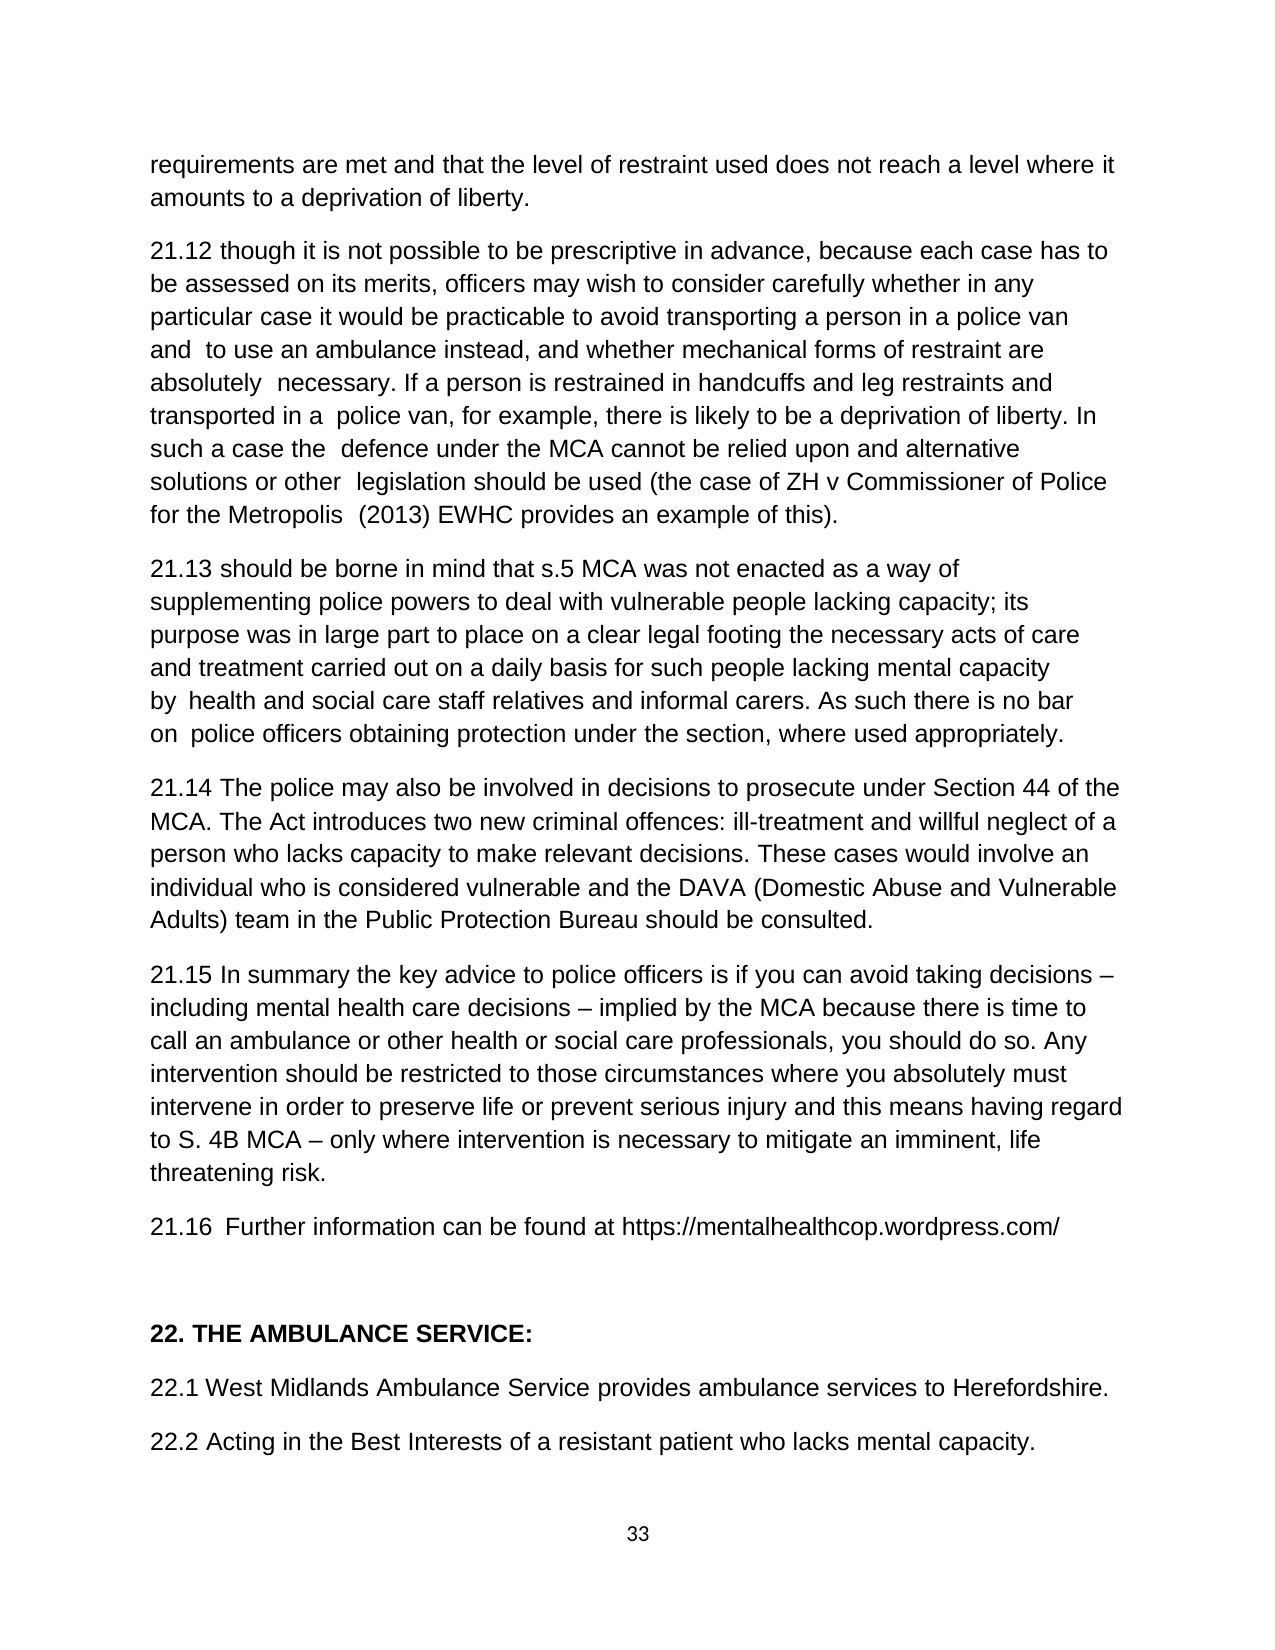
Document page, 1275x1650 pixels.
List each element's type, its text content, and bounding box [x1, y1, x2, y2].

list though it is not possible to be prescriptive in advance, because each case has to be assessed on its merits, officers may wish to consider carefully whether in any particular case it would be practicable to avoid transporting a person in a police van and to use an ambulance instead, and whether mechanical forms of restraint are absolutely necessary. If a person is restrained in handcuffs and leg restraints and transported in a police van, for example, there is likely to be a deprivation of liberty. In such a case the defence under the MCA cannot be relied upon and alternative solutions or other legislation should be used (the case of ZH v Commissioner of Police for the Metropolis (2013) EWHC provides an example of this). [150, 236, 1117, 529]
list should be borne in mind that s.5 MCA was not enacted as a way of supplementing police powers to deal with vulnerable people lacking capacity; its purpose was in large part to place on a clear legal footing the necessary acts of care and treatment carried out on a daily basis for such people lacking mental capacity by health and social care staff relatives and informal carers. As such there is no bar on police officers obtaining protection under the section, where used appropriately. [150, 554, 1082, 748]
list Further information can be found at https://mentalhealthcop.wordpress.com/ [150, 1212, 1135, 1241]
list Acting in the Best Interests of a resistant patient who lacks mental capacity. [150, 1427, 1135, 1456]
text requirements are met and that the level of restraint used does not reach a level where it amounts to a deprivation of liberty. [150, 150, 1121, 211]
list West Midlands Ambulance Service provides ambulance services to Herefordshire. [150, 1373, 1135, 1402]
list In summary the key advice to police officers is if you can avoid taking decisions – including mental health care decisions – implied by the MCA because there is time to call an ambulance or other health or social care professionals, you should do so. Any intervention should be restricted to those circumstances where you absolutely must intervene in order to preserve life or prevent serious injury and this means having regard to S. 4B MCA – only where intervention is necessary to mitigate an imminent, life threatening risk. [150, 959, 1123, 1186]
list The police may also be involved in decisions to prosecute under Section 44 of the MCA. The Act introduces two new criminal offences: ill-treatment and willful neglect of a person who lacks capacity to make relevant decisions. These cases would involve an individual who is considered vulnerable and the DAVA (Domestic Abuse and Vulnerable Adults) team in the Public Protection Bureau should be consulted. [150, 773, 1121, 934]
subtitle THE AMBULANCE SERVICE: [150, 1319, 1135, 1348]
